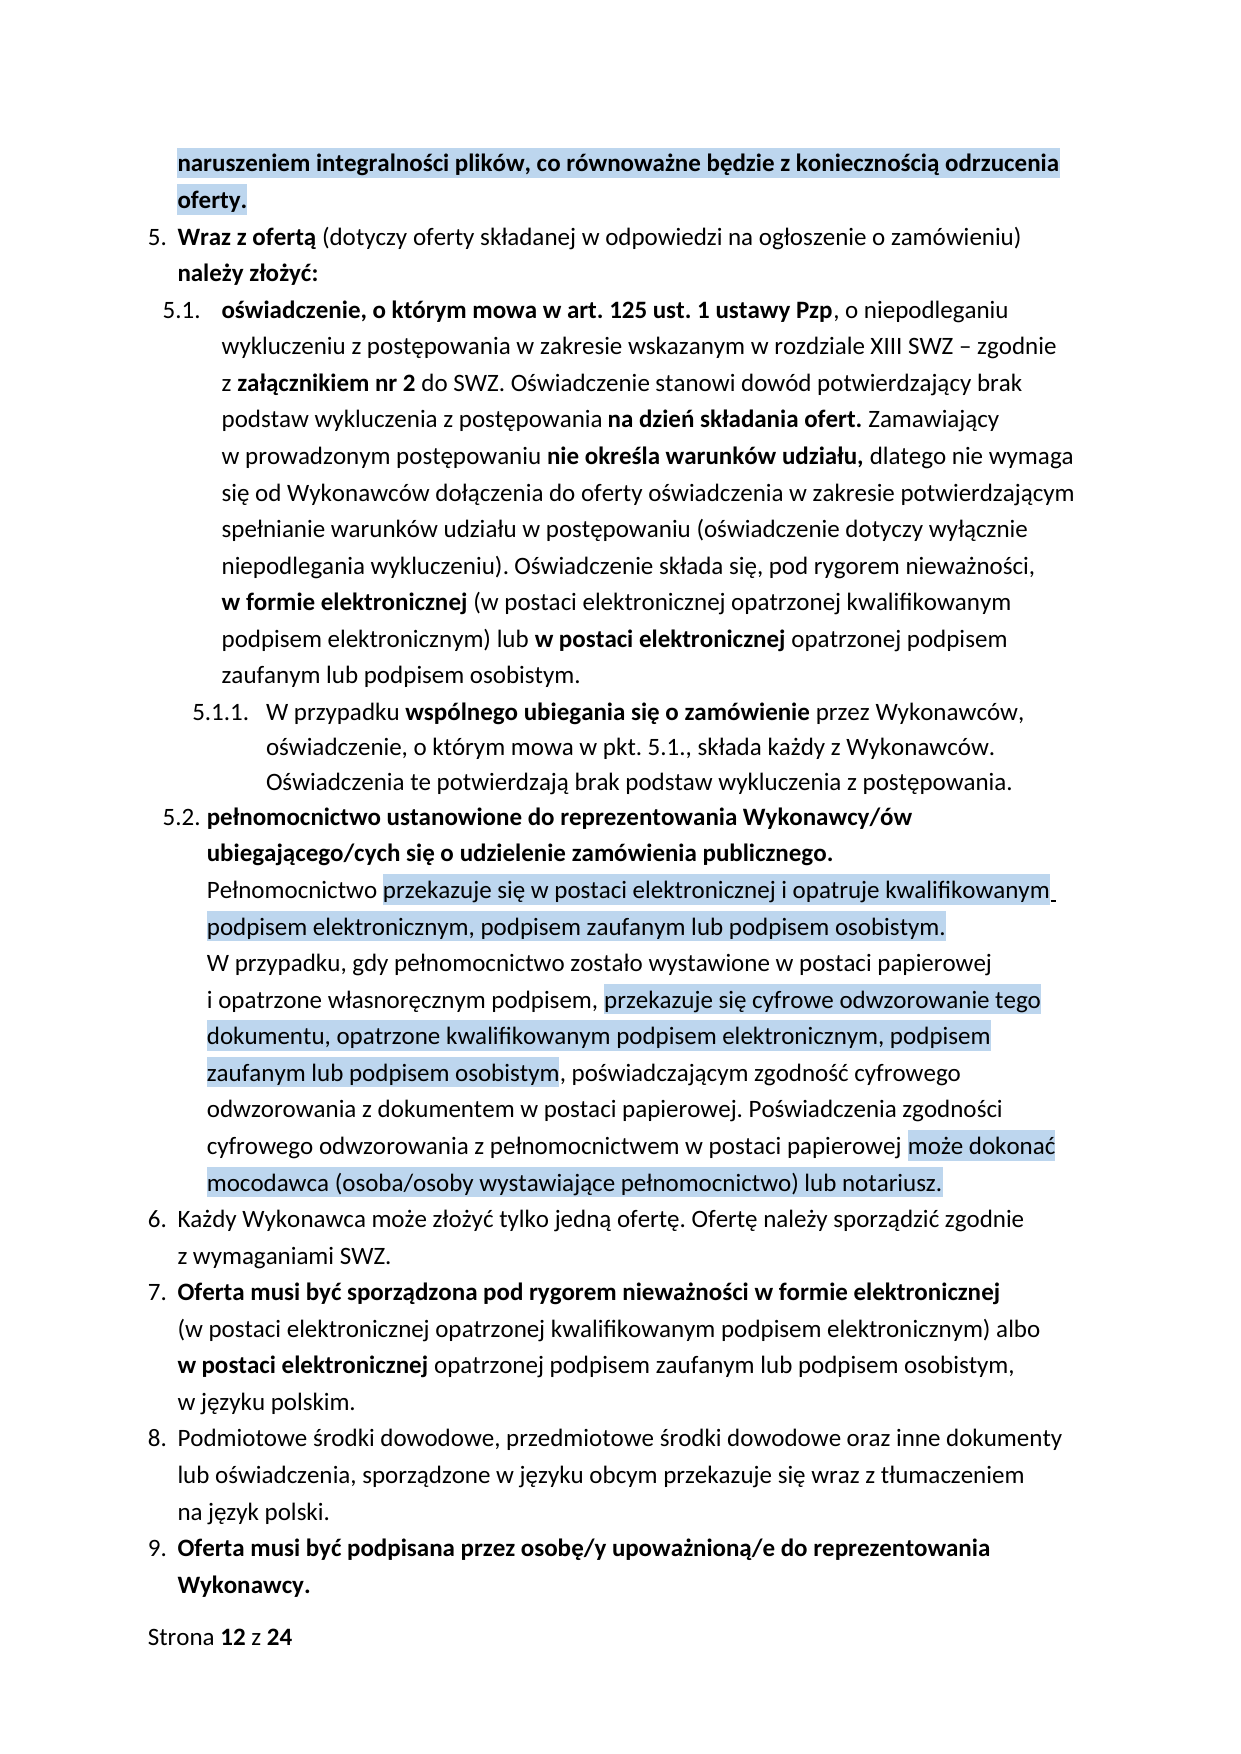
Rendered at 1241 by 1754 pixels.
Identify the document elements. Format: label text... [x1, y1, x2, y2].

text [177, 148, 1093, 215]
text Pełnomocnictwo przekazuje się w postaci elektronicznej i opatruje kwalifikowanym podpisem elektronicznym, podpisem zaufanym lub podpisem osobistym. W przypadku, gdy pełnomocnictwo zostało wystawione w postaci papierowej i opatrzone własnoręcznym podpisem, przekazuje się cyfrowe odwzorowanie tego dokumentu, opatrzone kwalifikowanym podpisem elektronicznym, podpisem zaufanym lub podpisem osobistym, poświadczającym zgodność cyfrowego odwzorowania z dokumentem w postaci papierowej. Poświadczenia zgodności cyfrowego odwzorowania z pełnomocnictwem w postaci papierowej może dokonać mocodawca (osoba/osoby wystawiające pełnomocnictwo) lub notariusz. [207, 874, 1090, 1197]
list Wraz z ofertą (dotyczy oferty składanej w odpowiedzi na ogłoszenie o zamówieniu) należy złożyć: [148, 221, 1093, 288]
list Podmiotowe środki dowodowe, przedmiotowe środki dowodowe oraz inne dokumenty lub oświadczenia, sporządzone w języku obcym przekazuje się wraz z tłumaczeniem na język polski. [148, 1423, 1093, 1526]
list Oferta musi być podpisana przez osobę/y upoważnioną/e do reprezentowania Wykonawcy. [148, 1532, 1093, 1599]
list oświadczenie, o którym mowa w art. 125 ust. 1 ustawy Pzp, o niepodleganiu wykluczeniu z postępowania w zakresie wskazanym w rozdziale XIII SWZ – zgodnie z załącznikiem nr 2 do SWZ. Oświadczenie stanowi dowód potwierdzający brak podstaw wykluczenia z postępowania na dzień składania ofert. Zamawiający w prowadzonym postępowaniu nie określa warunków udziału, dlatego nie wymaga się od Wykonawców dołączenia do oferty oświadczenia w zakresie potwierdzającym spełnianie warunków udziału w postępowaniu (oświadczenie dotyczy wyłącznie niepodlegania wykluczeniu). Oświadczenie składa się, pod rygorem nieważności, w formie elektronicznej (w postaci elektronicznej opatrzonej kwalifikowanym podpisem elektronicznym) lub w postaci elektronicznej opatrzonej podpisem zaufanym lub podpisem osobistym. [162, 294, 1093, 690]
list W przypadku wspólnego ubiegania się o zamówienie przez Wykonawców, oświadczenie, o którym mowa w pkt. 5.1., składa każdy z Wykonawców. Oświadczenia te potwierdzają brak podstaw wykluczenia z postępowania. [192, 696, 1093, 797]
list Oferta musi być sporządzona pod rygorem nieważności w formie elektronicznej (w postaci elektronicznej opatrzonej kwalifikowanym podpisem elektronicznym) albo w postaci elektronicznej opatrzonej podpisem zaufanym lub podpisem osobistym, w języku polskim. [148, 1276, 1093, 1417]
list Każdy Wykonawca może złożyć tylko jedną ofertę. Ofertę należy sporządzić zgodnie z wymaganiami SWZ. [148, 1203, 1093, 1270]
list pełnomocnictwo ustanowione do reprezentowania Wykonawcy/ów ubiegającego/cych się o udzielenie zamówienia publicznego. [162, 801, 1090, 868]
